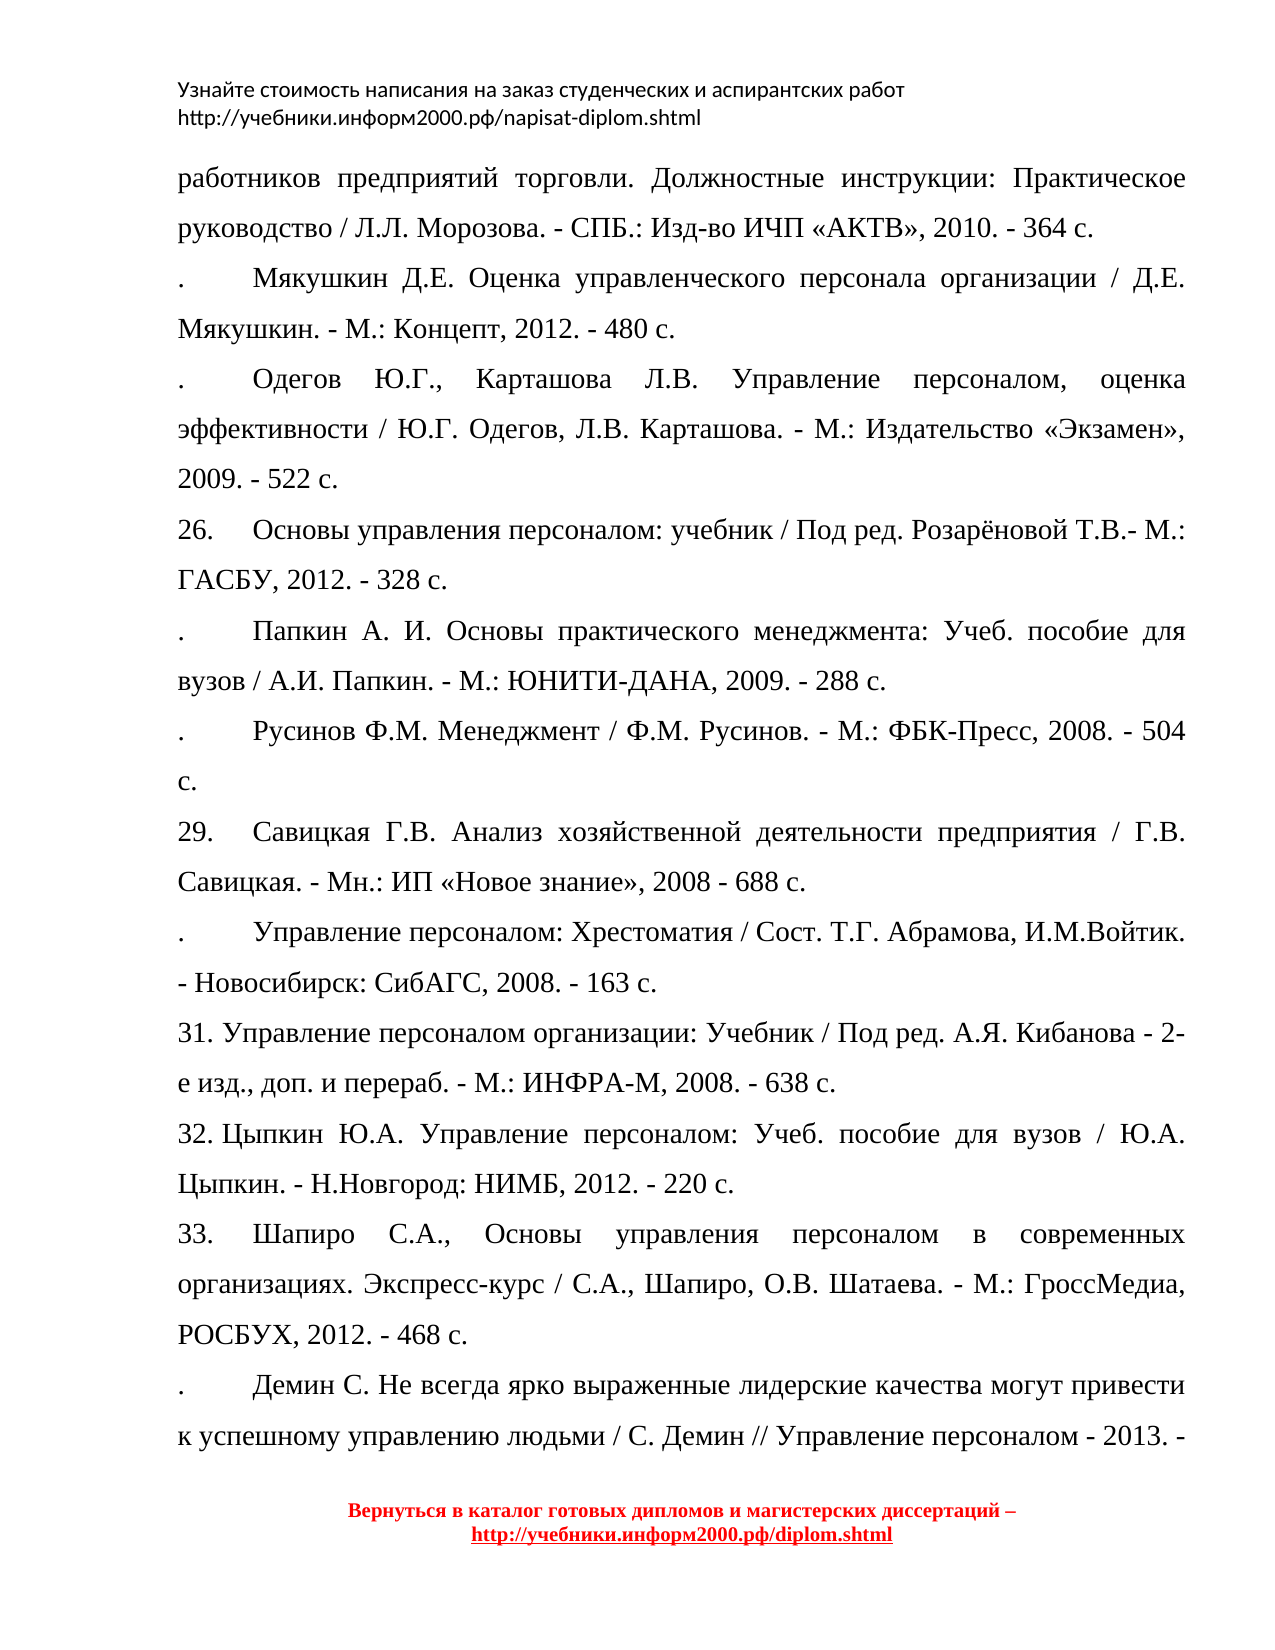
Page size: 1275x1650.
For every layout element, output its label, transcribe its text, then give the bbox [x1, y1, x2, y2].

text 31. Управление персоналом организации: Учебник / Под ред. А.Я. Кибанова - 2-е изд., доп. и перераб. - М.: ИНФРА-М, 2008. - 638 с. [177, 1015, 1186, 1099]
text 32. Цыпкин Ю.А. Управление персоналом: Учеб. пособие для вузов / Ю.А. Цыпкин. - Н.Новгород: НИМБ, 2012. - 220 с. [177, 1116, 1186, 1199]
text . Мякушкин Д.Е. Оценка управленческого персонала организации / Д.Е. Мякушкин. - М.: Концепт, 2012. - 480 с. [177, 260, 1186, 344]
text . Папкин А. И. Основы практического менеджмента: Учеб. пособие для вузов / А.И. Папкин. - М.: ЮНИТИ-ДАНА, 2009. - 288 с. [177, 613, 1186, 696]
text 29. Савицкая Г.В. Анализ хозяйственной деятельности предприятия / Г.В. Савицкая. - Мн.: ИП «Новое знание», 2008 - 688 с. [177, 814, 1186, 898]
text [177, 1367, 1186, 1451]
text . Управление персоналом: Хрестоматия / Сост. Т.Г. Абрамова, И.М.Войтик. - Новосибирск: СибАГС, 2008. - 163 с. [177, 914, 1186, 998]
text 33. Шапиро С.А., Основы управления персоналом в современных организациях. Экспресс-курс / С.А., Шапиро, О.В. Шатаева. - М.: ГроссМедиа, РОСБУХ, 2012. - 468 с. [177, 1216, 1186, 1351]
text 26. Основы управления персоналом: учебник / Под ред. Розарёновой Т.В.- М.: ГАСБУ, 2012. - 328 с. [177, 512, 1186, 596]
text . Русинов Ф.М. Менеджмент / Ф.М. Русинов. - М.: ФБК-Пресс, 2008. - 504 с. [177, 713, 1186, 797]
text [177, 160, 1186, 244]
text . Одегов Ю.Г., Карташова Л.В. Управление персоналом, оценка эффективности / Ю.Г. Одегов, Л.В. Карташова. - М.: Издательство «Экзамен», 2009. - 522 с. [177, 361, 1186, 495]
